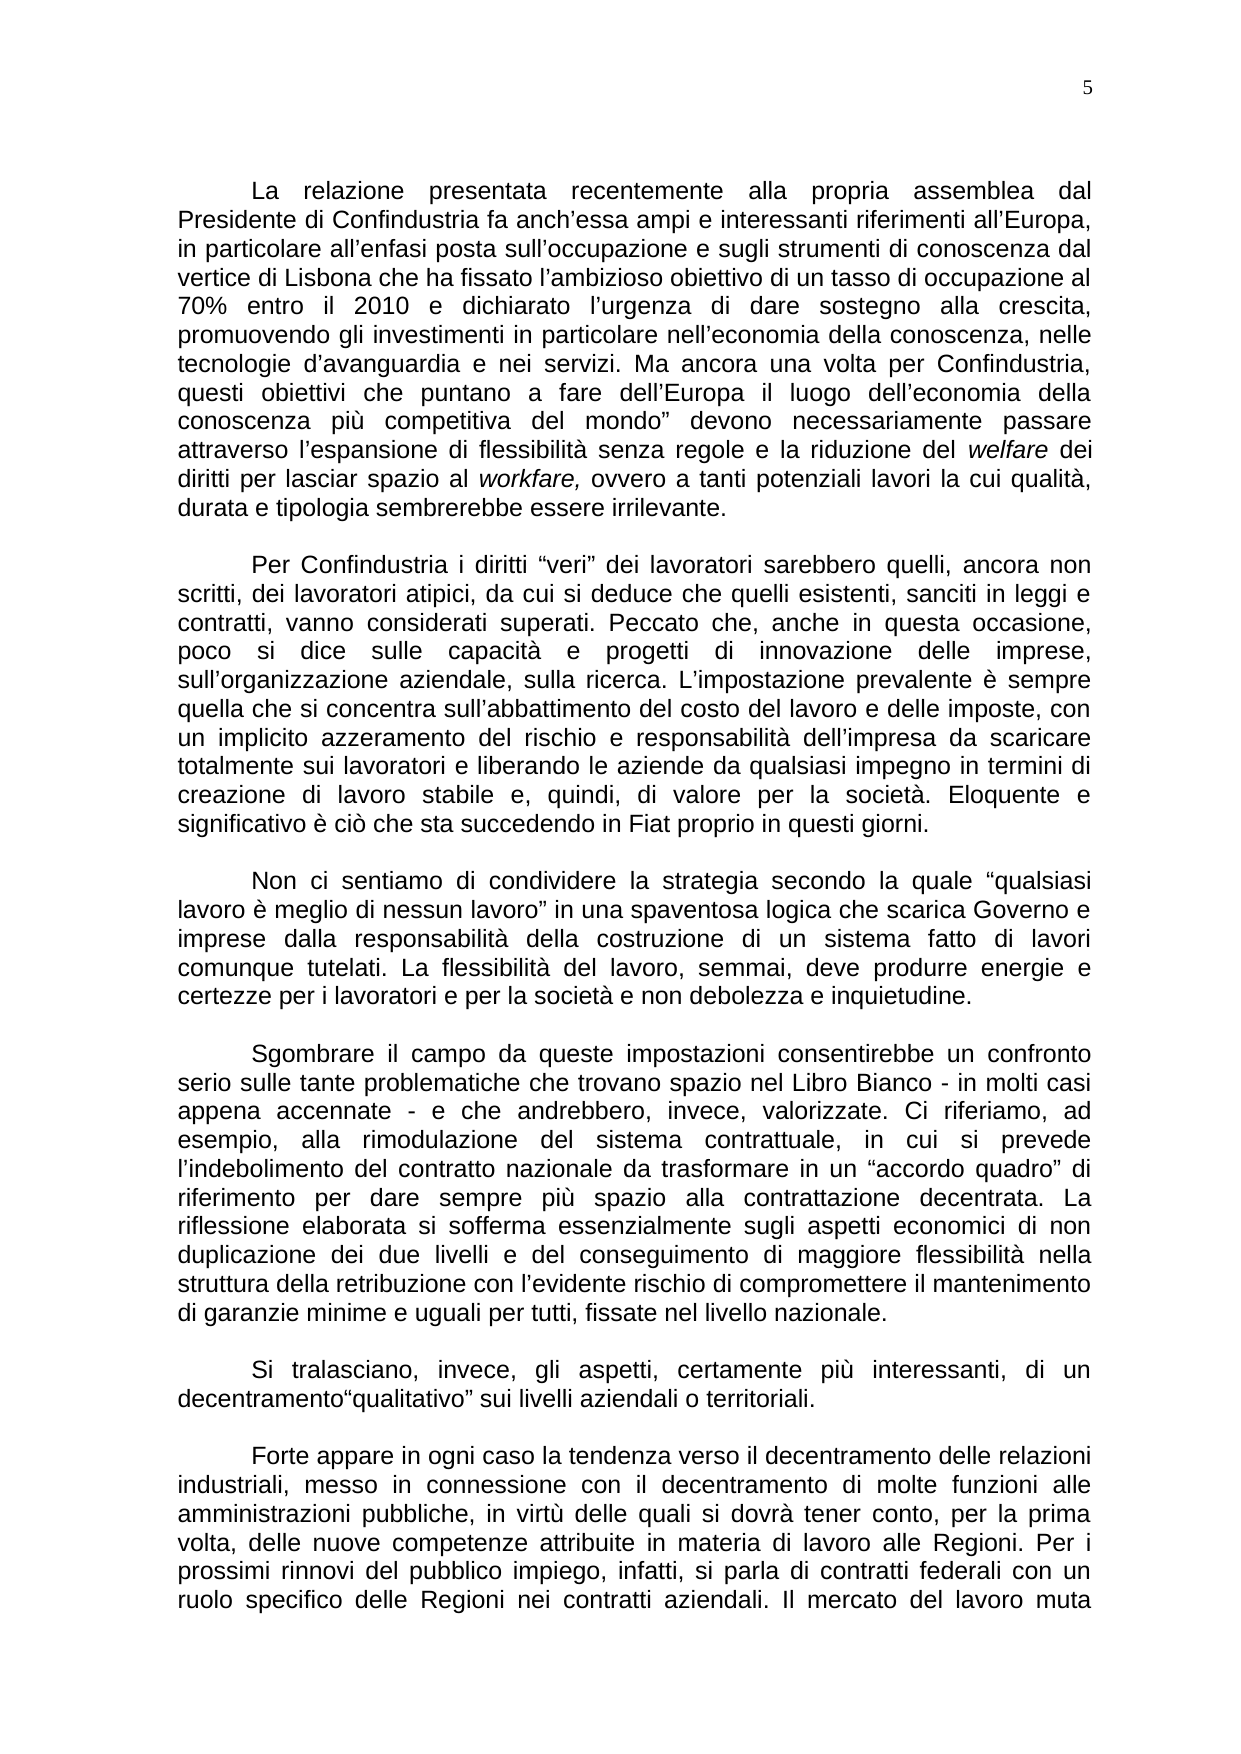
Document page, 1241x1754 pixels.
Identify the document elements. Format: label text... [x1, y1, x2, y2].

text Non ci sentiamo di condividere la strategia secondo la quale “qualsiasi lavoro è meglio di nessun lavoro” in una spaventosa logica che scarica Governo e imprese dalla responsabilità della costruzione di un sistema fatto di lavori comunque tutelati. La flessibilità del lavoro, semmai, deve produrre energie e certezze per i lavoratori e per la società e non debolezza e inquietudine. [177, 866, 1093, 1010]
text Sgombrare il campo da queste impostazioni consentirebbe un confronto serio sulle tante problematiche che trovano spazio nel Libro Bianco - in molti casi appena accennate - e che andrebbero, invece, valorizzate. Ci riferiamo, ad esempio, alla rimodulazione del sistema contrattuale, in cui si prevede l’indebolimento del contratto nazionale da trasformare in un “accordo quadro” di riferimento per dare sempre più spazio alla contrattazione decentrata. La riflessione elaborata si sofferma essenzialmente sugli aspetti economici di non duplicazione dei due livelli e del conseguimento di maggiore flessibilità nella struttura della retribuzione con l’evidente rischio di compromettere il mantenimento di garanzie minime e uguali per tutti, fissate nel livello nazionale. [177, 1039, 1093, 1326]
text Per Confindustria i diritti “veri” dei lavoratori sarebbero quelli, ancora non scritti, dei lavoratori atipici, da cui si deduce che quelli esistenti, sanciti in leggi e contratti, vanno considerati superati. Peccato che, anche in questa occasione, poco si dice sulle capacità e progetti di innovazione delle imprese, sull’organizzazione aziendale, sulla ricerca. L’impostazione prevalente è sempre quella che si concentra sull’abbattimento del costo del lavoro e delle imposte, con un implicito azzeramento del rischio e responsabilità dell’impresa da scaricare totalmente sui lavoratori e liberando le aziende da qualsiasi impegno in termini di creazione di lavoro stabile e, quindi, di valore per la società. Eloquente e significativo è ciò che sta succedendo in Fiat proprio in questi giorni. [177, 550, 1093, 838]
text Si tralasciano, invece, gli aspetti, certamente più interessanti, di un decentramento“qualitativo” sui livelli aziendali o territoriali. [177, 1355, 1093, 1413]
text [177, 1441, 1093, 1614]
text La relazione presentata recentemente alla propria assemblea dal Presidente di Confindustria fa anch’essa ampi e interessanti riferimenti all’Europa, in particolare all’enfasi posta sull’occupazione e sugli strumenti di conoscenza dal vertice di Lisbona che ha fissato l’ambizioso obiettivo di un tasso di occupazione al 70% entro il 2010 e dichiarato l’urgenza di dare sostegno alla crescita, promuovendo gli investimenti in particolare nell’economia della conoscenza, nelle tecnologie d’avanguardia e nei servizi. Ma ancora una volta per Confindustria, questi obiettivi che puntano a fare dell’Europa il luogo dell’economia della conoscenza più competitiva del mondo” devono necessariamente passare attraverso l’espansione di flessibilità senza regole e la riduzione del welfare dei diritti per lasciar spazio al workfare, ovvero a tanti potenziali lavori la cui qualità, durata e tipologia sembrerebbe essere irrilevante. [177, 176, 1093, 521]
